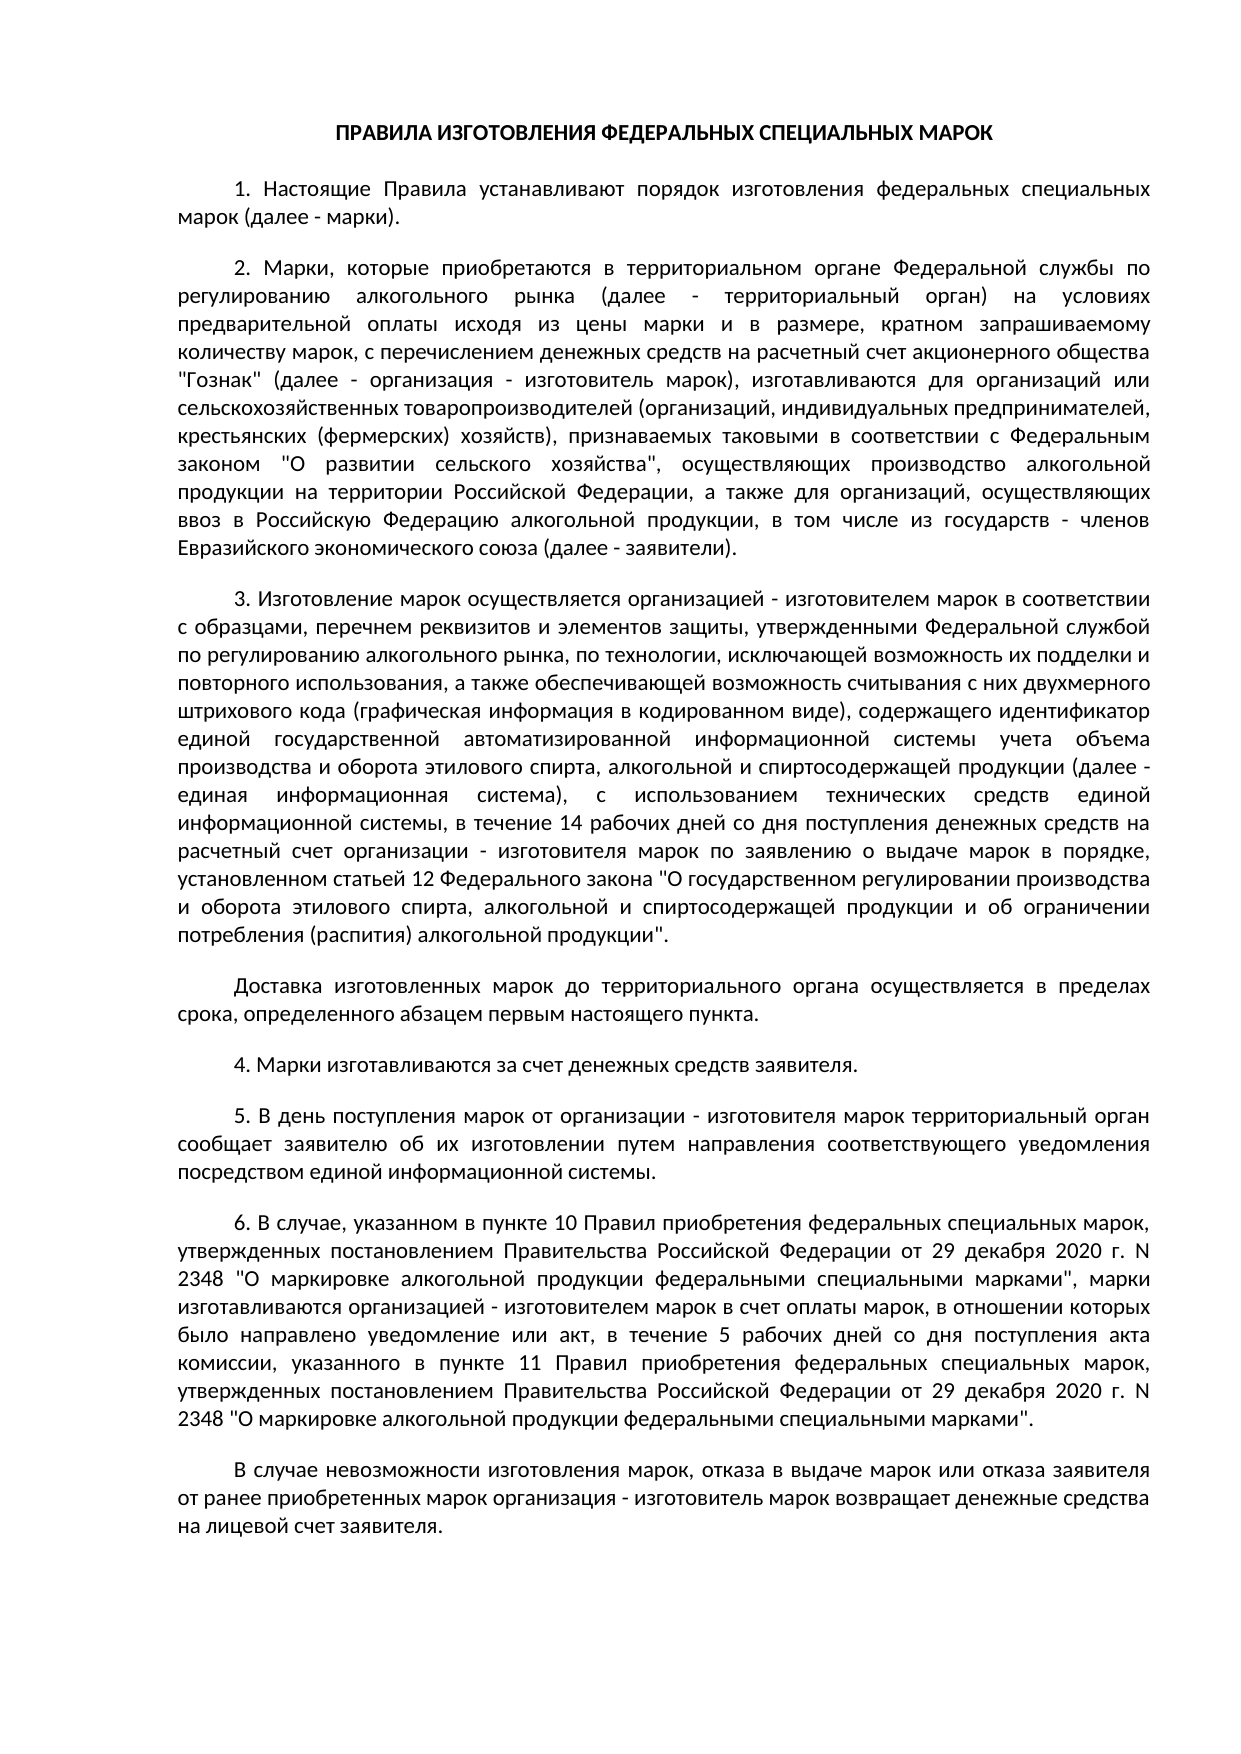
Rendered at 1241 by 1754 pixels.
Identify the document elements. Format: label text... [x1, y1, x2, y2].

text 4. Марки изготавливаются за счет денежных средств заявителя. [177, 1050, 1152, 1078]
text 1. Настоящие Правила устанавливают порядок изготовления федеральных специальных марок (далее - марки). [177, 174, 1152, 230]
title ПРАВИЛА ИЗГОТОВЛЕНИЯ ФЕДЕРАЛЬНЫХ СПЕЦИАЛЬНЫХ МАРОК [177, 118, 1152, 146]
text 5. В день поступления марок от организации - изготовителя марок территориальный орган сообщает заявителю об их изготовлении путем направления соответствующего уведомления посредством единой информационной системы. [177, 1101, 1152, 1185]
text 6. В случае, указанном в пункте 10 Правил приобретения федеральных специальных марок, утвержденных постановлением Правительства Российской Федерации от 29 декабря 2020 г. N 2348 "О маркировке алкогольной продукции федеральными специальными марками", марки изготавливаются организацией - изготовителем марок в счет оплаты марок, в отношении которых было направлено уведомление или акт, в течение 5 рабочих дней со дня поступления акта комиссии, указанного в пункте 11 Правил приобретения федеральных специальных марок, утвержденных постановлением Правительства Российской Федерации от 29 декабря 2020 г. N 2348 "О маркировке алкогольной продукции федеральными специальными марками". [177, 1208, 1152, 1432]
text Доставка изготовленных марок до территориального органа осуществляется в пределах срока, определенного абзацем первым настоящего пункта. [177, 971, 1152, 1027]
text 3. Изготовление марок осуществляется организацией - изготовителем марок в соответствии с образцами, перечнем реквизитов и элементов защиты, утвержденными Федеральной службой по регулированию алкогольного рынка, по технологии, исключающей возможность их подделки и повторного использования, а также обеспечивающей возможность считывания с них двухмерного штрихового кода (графическая информация в кодированном виде), содержащего идентификатор единой государственной автоматизированной информационной системы учета объема производства и оборота этилового спирта, алкогольной и спиртосодержащей продукции (далее - единая информационная система), с использованием технических средств единой информационной системы, в течение 14 рабочих дней со дня поступления денежных средств на расчетный счет организации - изготовителя марок по заявлению о выдаче марок в порядке, установленном статьей 12 Федерального закона "О государственном регулировании производства и оборота этилового спирта, алкогольной и спиртосодержащей продукции и об ограничении потребления (распития) алкогольной продукции". [177, 584, 1152, 948]
text 2. Марки, которые приобретаются в территориальном органе Федеральной службы по регулированию алкогольного рынка (далее - территориальный орган) на условиях предварительной оплаты исходя из цены марки и в размере, кратном запрашиваемому количеству марок, с перечислением денежных средств на расчетный счет акционерного общества "Гознак" (далее - организация - изготовитель марок), изготавливаются для организаций или сельскохозяйственных товаропроизводителей (организаций, индивидуальных предпринимателей, крестьянских (фермерских) хозяйств), признаваемых таковыми в соответствии с Федеральным законом "О развитии сельского хозяйства", осуществляющих производство алкогольной продукции на территории Российской Федерации, а также для организаций, осуществляющих ввоз в Российскую Федерацию алкогольной продукции, в том числе из государств - членов Евразийского экономического союза (далее - заявители). [177, 253, 1152, 561]
text В случае невозможности изготовления марок, отказа в выдаче марок или отказа заявителя от ранее приобретенных марок организация - изготовитель марок возвращает денежные средства на лицевой счет заявителя. [177, 1455, 1152, 1539]
